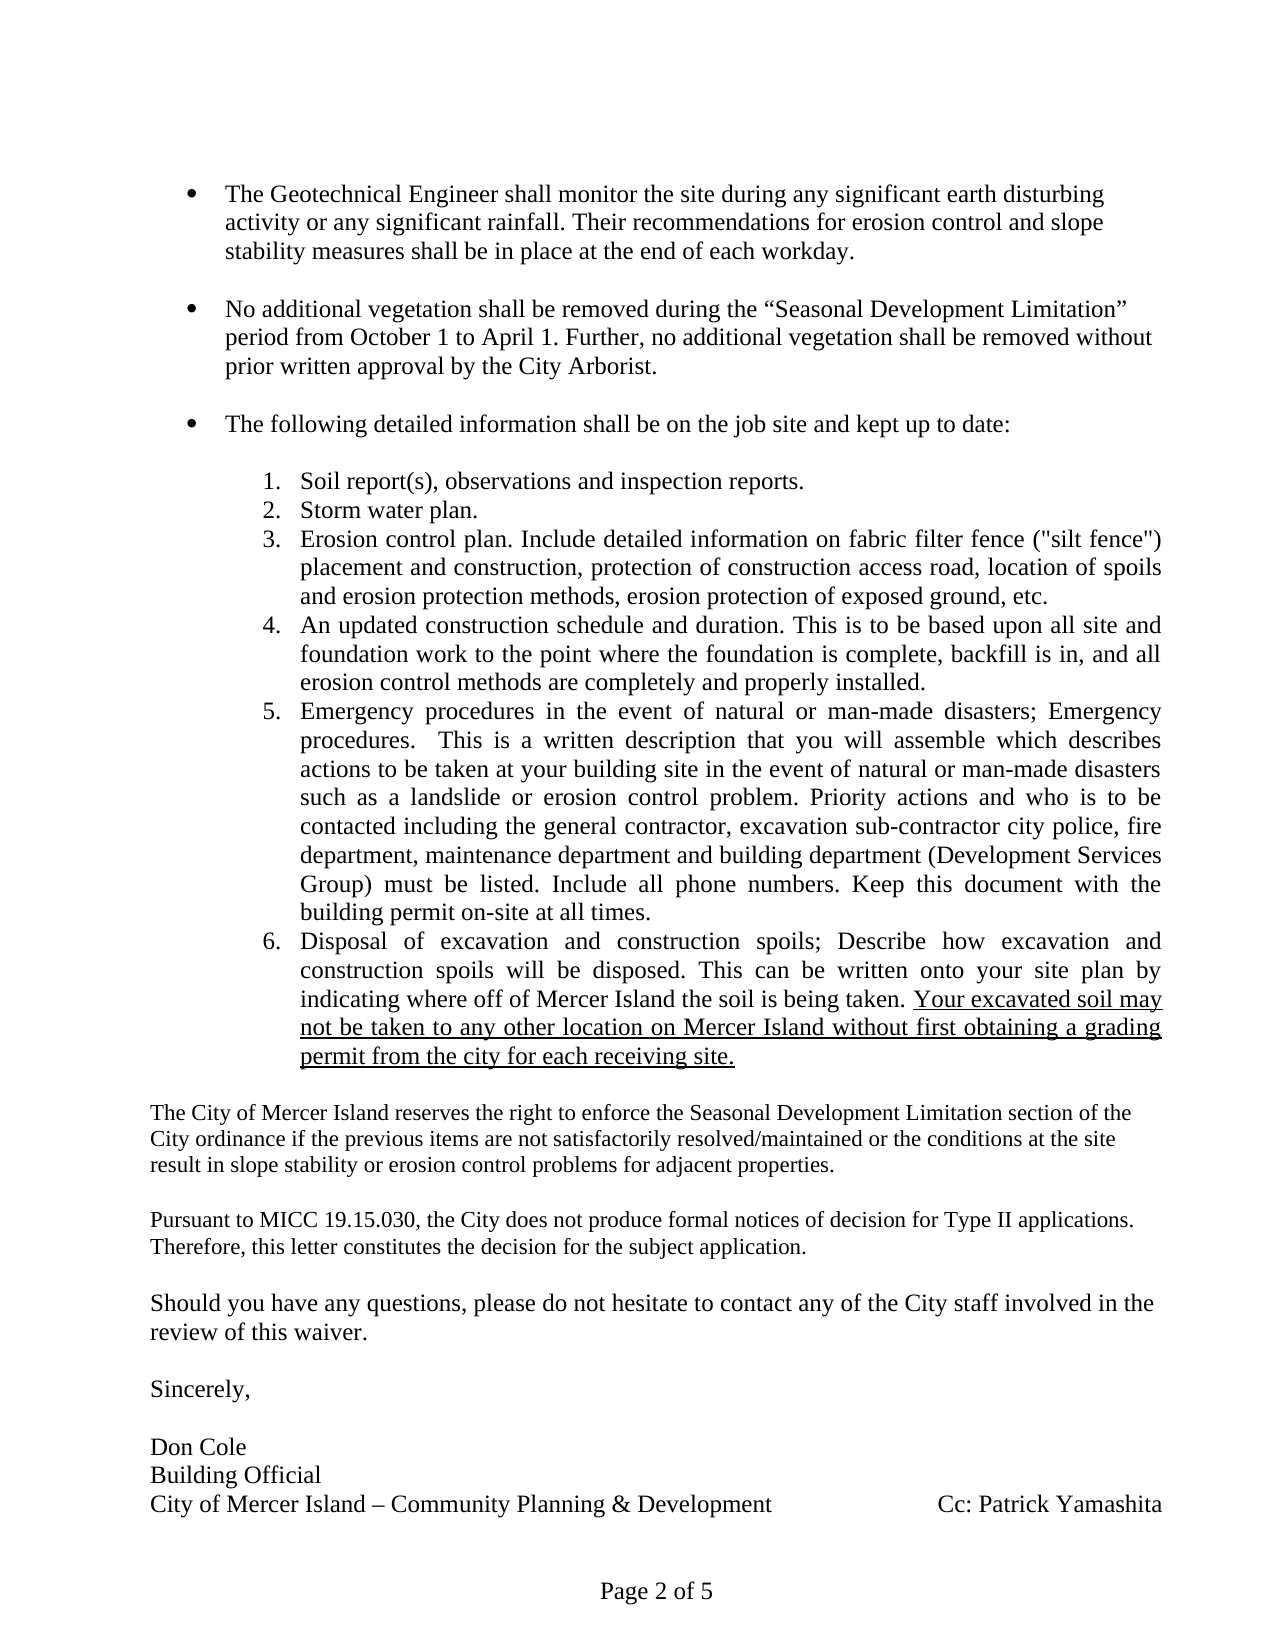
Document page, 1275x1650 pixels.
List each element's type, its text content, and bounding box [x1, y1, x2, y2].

list Erosion control plan. Include detailed information on fabric filter fence ("silt fence") placement and construction, protection of construction access road, location of spoils and erosion protection methods, erosion protection of exposed ground, etc. [262, 524, 1162, 610]
text The City of Mercer Island reserves the right to enforce the Seasonal Development Limitation section of the City ordinance if the previous items are not satisfactorily resolved/maintained or the conditions at the site result in slope stability or erosion control problems for adjacent properties. [150, 1099, 1162, 1178]
text Pursuant to MICC 19.15.030, the City does not produce formal notices of decision for Type II applications. Therefore, this letter constitutes the decision for the subject application. [150, 1207, 1162, 1259]
text Building Official [150, 1461, 1162, 1489]
list Storm water plan. [262, 495, 1162, 524]
text Don Cole [150, 1432, 1162, 1461]
list No additional vegetation shall be removed during the “Seasonal Development Limitation” period from October 1 to April 1. Further, no additional vegetation shall be removed without prior written approval by the City Arborist. [187, 294, 1162, 380]
list An updated construction schedule and duration. This is to be based upon all site and foundation work to the point where the foundation is complete, backfill is in, and all erosion control methods are completely and properly installed. [262, 610, 1162, 696]
list Soil report(s), observations and inspection reports. [262, 466, 1162, 495]
list Emergency procedures in the event of natural or man-made disasters; Emergency procedures. This is a written description that you will assemble which describes actions to be taken at your building site in the event of natural or man-made disasters such as a landslide or erosion control problem. Priority actions and who is to be contacted including the general contractor, excavation sub-contractor city police, fire department, maintenance department and building department (Development Services Group) must be listed. Include all phone numbers. Keep this document with the building permit on-site at all times. [262, 696, 1162, 926]
text Should you have any questions, please do not hesitate to contact any of the City staff involved in the review of this waiver. [150, 1288, 1162, 1346]
list The Geotechnical Engineer shall monitor the site during any significant earth disturbing activity or any significant rainfall. Their recommendations for erosion control and slope stability measures shall be in place at the end of each workday. [187, 179, 1162, 265]
list The following detailed information shall be on the job site and kept up to date: [187, 409, 1162, 437]
text City of Mercer Island – Community Planning & Development Cc: Patrick Yamashita [150, 1489, 1162, 1518]
text Sincerely, [150, 1374, 1162, 1403]
list Disposal of excavation and construction spoils; Describe how excavation and construction spoils will be disposed. This can be written onto your site plan by indicating where off of the soil is being taken. Your excavated soil may not be taken to any other location on without first obtaining a grading permit from the city for each receiving site. [262, 926, 1162, 1070]
